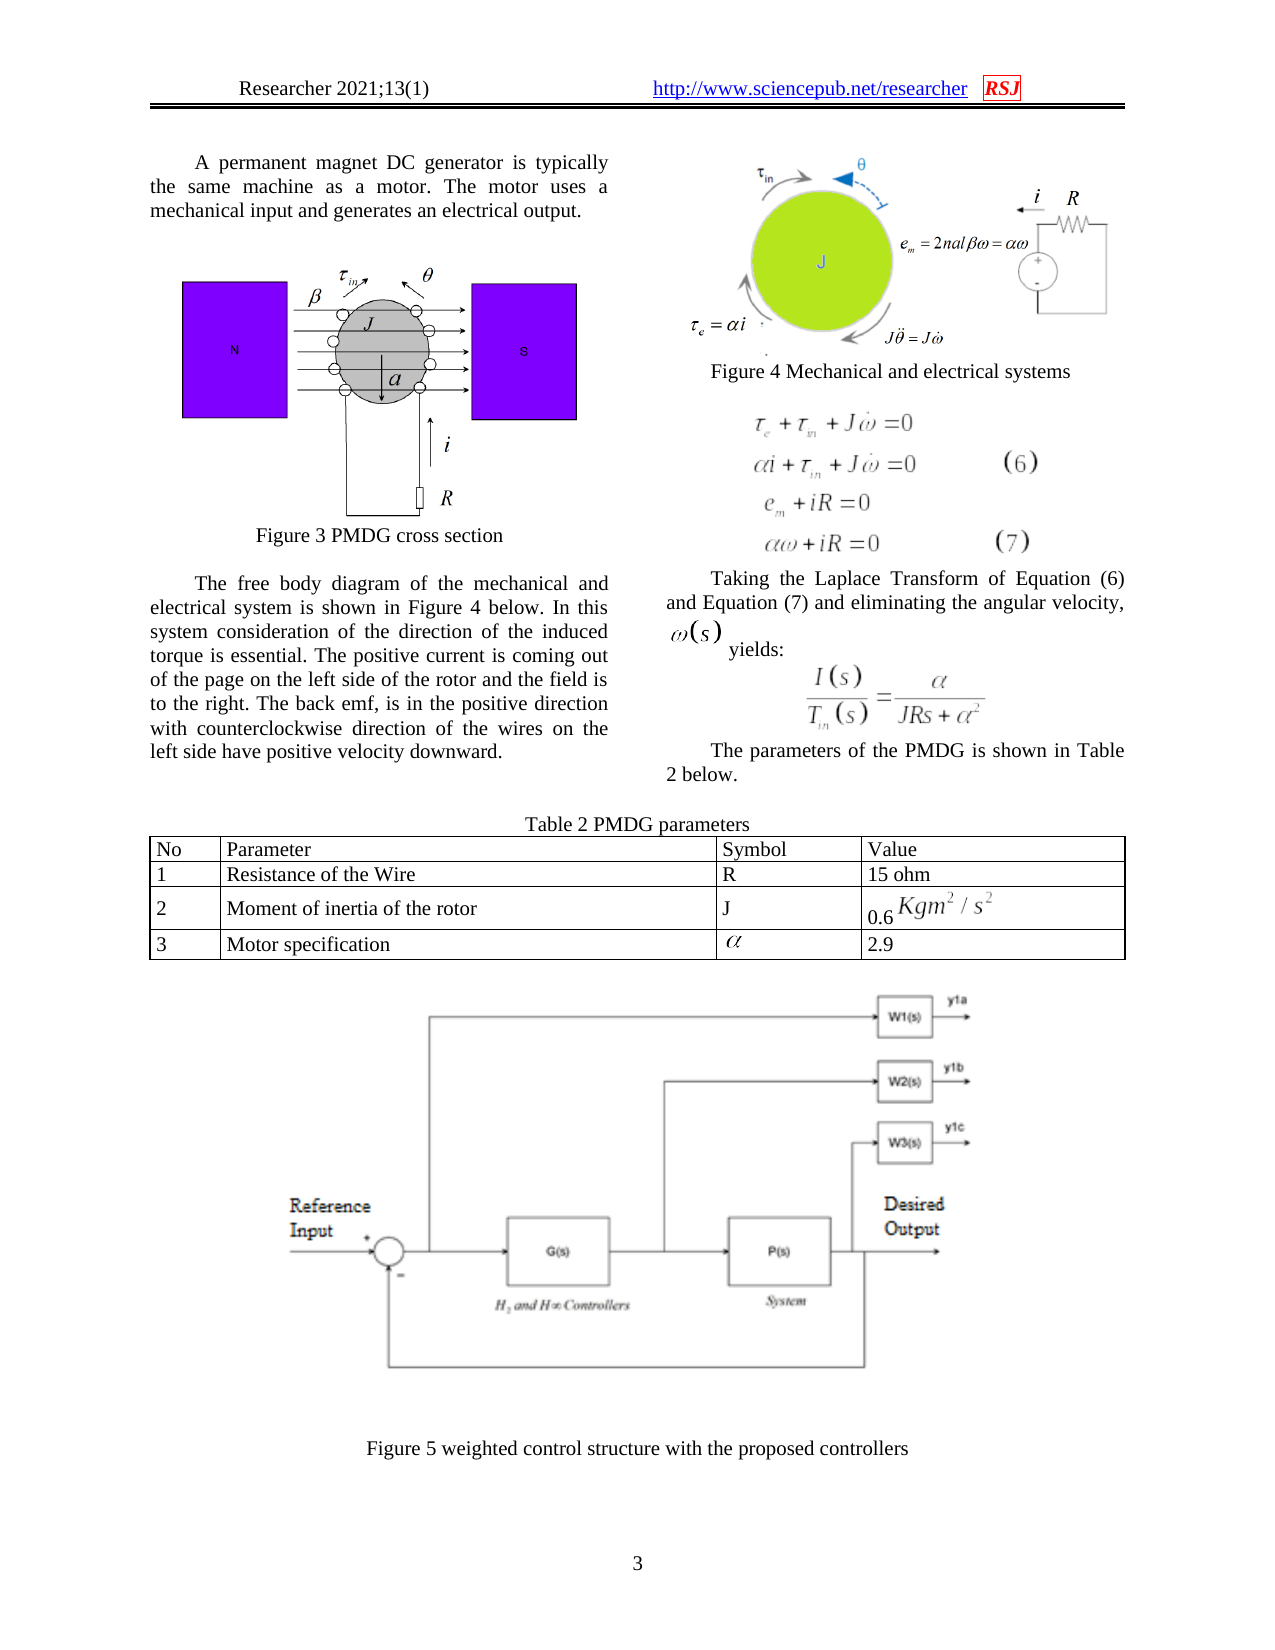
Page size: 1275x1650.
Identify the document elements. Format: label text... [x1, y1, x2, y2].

text The parameters of the PMDG is shown in Table 2 below. [666, 737, 1125, 786]
text Figure 3 PMDG cross section [150, 523, 609, 547]
text Taking the Laplace Transform of Equation (6) and Equation (7) and eliminating the angular velocity, yields: [666, 566, 1125, 661]
table_cell Moment of inertia of the rotor [221, 887, 716, 929]
text The free body diagram of the mechanical and electrical system is shown in Figure 4 below. In this system consideration of the direction of the induced torque is essential. The positive current is coming out of the page on the left side of the rotor and the field is to the right. The back emf, is in the positive direction with counterclockwise direction of the wires on the left side have positive velocity downward. [150, 571, 609, 763]
picture [287, 983, 988, 1437]
picture [673, 149, 1118, 359]
table_cell 0.6 [862, 887, 1124, 929]
table_header Symbol [717, 837, 861, 861]
picture [157, 246, 602, 523]
table_header No [151, 837, 220, 861]
table_header Parameter [221, 837, 716, 861]
table_cell Motor specification [221, 930, 716, 958]
table_cell 2 [151, 887, 220, 929]
text Figure 4 Mechanical and electrical systems [666, 359, 1125, 383]
table_cell 15 ohm [862, 862, 1124, 886]
table_cell 3 [151, 930, 220, 958]
table_cell [717, 930, 861, 958]
table_header Value [862, 837, 1124, 861]
text A permanent magnet DC generator is typically the same machine as a motor. The motor uses a mechanical input and generates an electrical output. [150, 150, 609, 222]
text Figure 5 weighted control structure with the proposed controllers [150, 1436, 1125, 1460]
table_cell R [717, 862, 861, 886]
table_cell Resistance of the Wire [221, 862, 716, 886]
text Table 2 PMDG parameters [150, 812, 1125, 836]
table_cell J [717, 887, 861, 929]
table_cell 1 [151, 862, 220, 886]
table_cell 2.9 [862, 930, 1124, 958]
